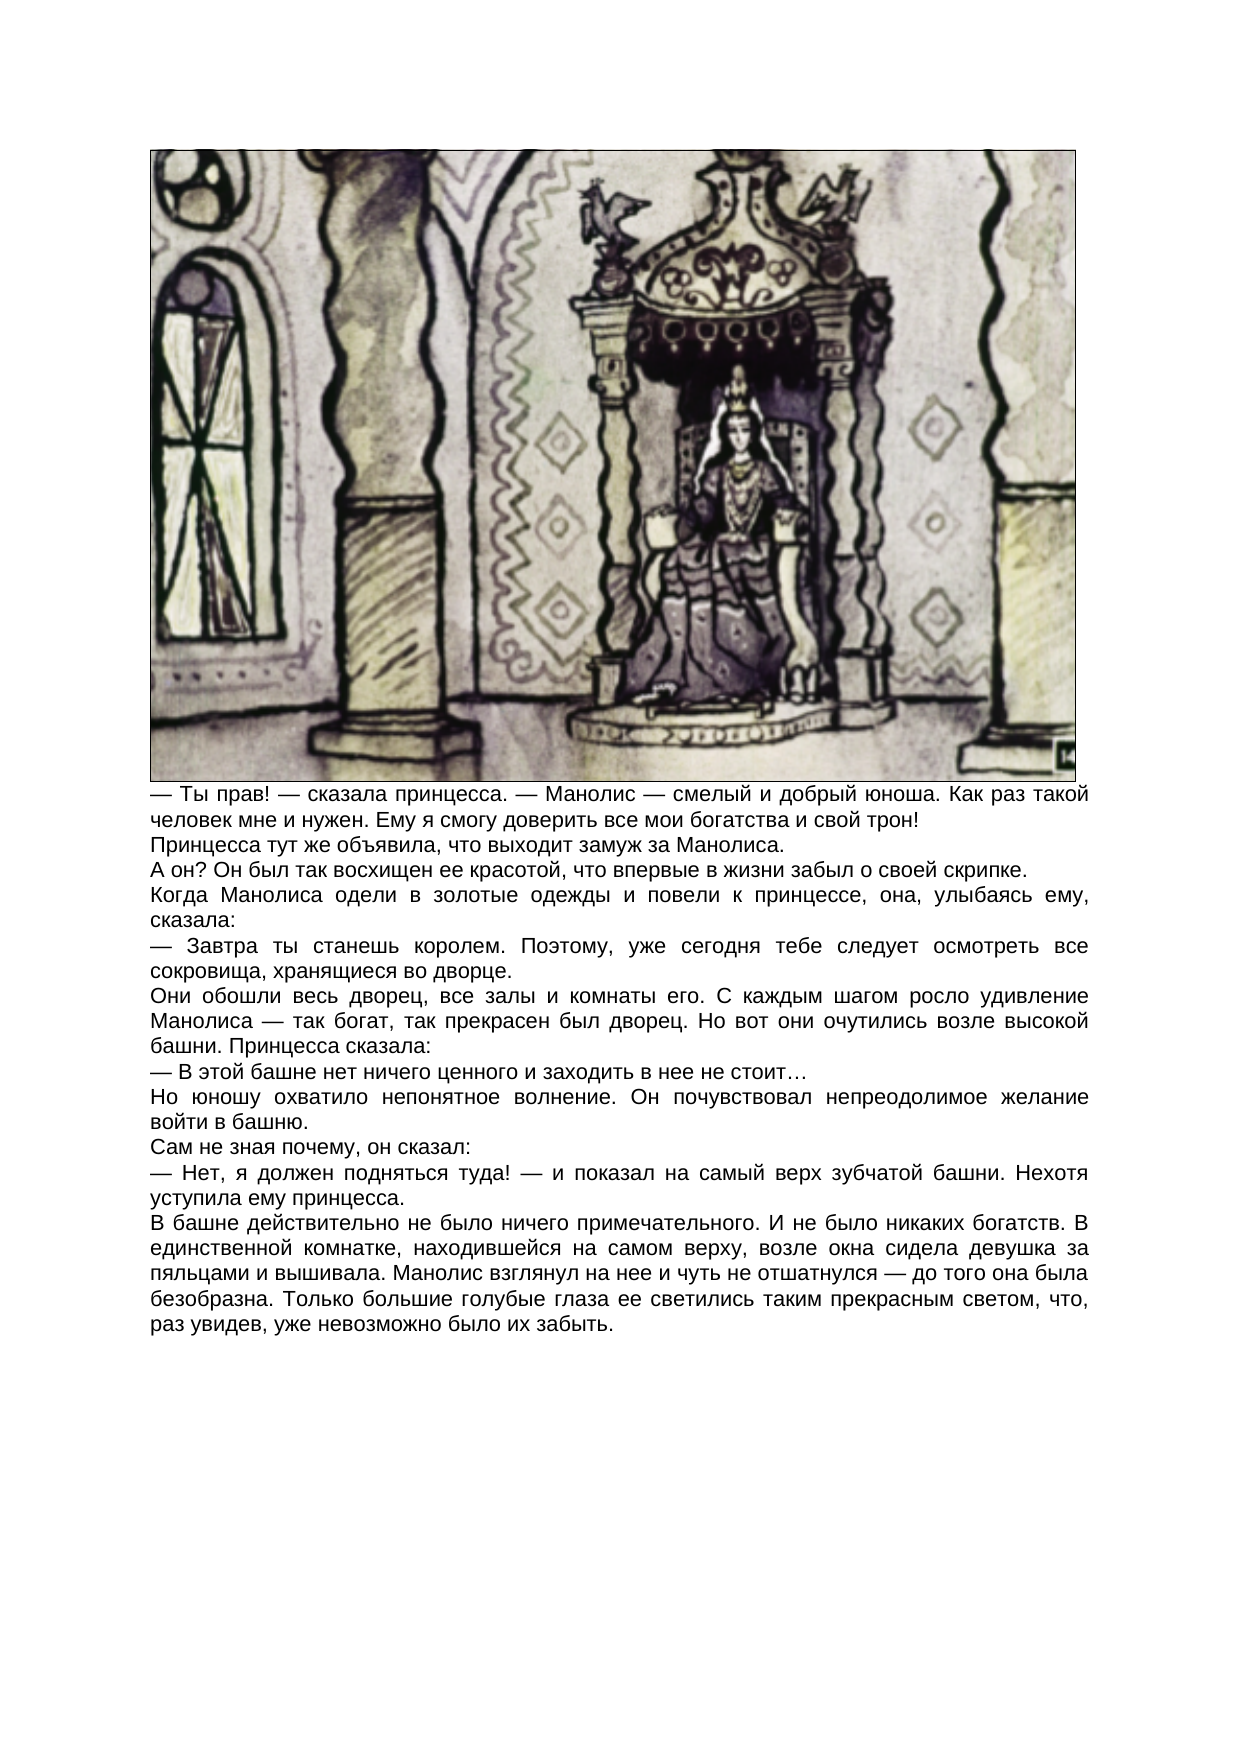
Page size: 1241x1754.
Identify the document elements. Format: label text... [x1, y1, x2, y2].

text Сам не зная почему, он сказал: [150, 1134, 1090, 1159]
text Они обошли весь дворец, все залы и комнаты его. С каждым шагом росло удивление Манолиса — так богат, так прекрасен был дворец. Но вот они очутились возле высокой башни. Принцесса сказала: [150, 983, 1090, 1059]
text — В этой башне нет ничего ценного и заходить в нее не стоит… [150, 1059, 1090, 1084]
text Принцесса тут же объявила, что выходит замуж за Манолиса. [150, 832, 1090, 857]
text В башне действительно не было ничего примечательного. И не было никаких богатств. В единственной комнатке, находившейся на самом верху, возле окна сидела девушка за пяльцами и вышивала. Манолис взглянул на нее и чуть не отшатнулся — до того она была безобразна. Только большие голубые глаза ее светились таким прекрасным светом, что, раз увидев, уже невозможно было их забыть. [150, 1210, 1090, 1336]
text А он? Он был так восхищен ее красотой, что впервые в жизни забыл о своей скрипке. [150, 857, 1090, 882]
picture [151, 151, 1075, 781]
text — Ты прав! — сказала принцесса. — Манолис — смелый и добрый юноша. Как раз такой человек мне и нужен. Ему я смогу доверить все мои богатства и свой трон! [150, 781, 1090, 832]
text Но юношу охватило непонятное волнение. Он почувствовал непреодолимое желание войти в башню. [150, 1084, 1090, 1134]
text — Нет, я должен подняться туда! — и показал на самый верх зубчатой башни. Нехотя уступила ему принцесса. [150, 1159, 1090, 1210]
text — Завтра ты станешь королем. Поэтому, уже сегодня тебе следует осмотреть все сокровища, хранящиеся во дворце. [150, 933, 1090, 983]
text Когда Манолиса одели в золотые одежды и повели к принцессе, она, улыбаясь ему, сказала: [150, 882, 1090, 933]
